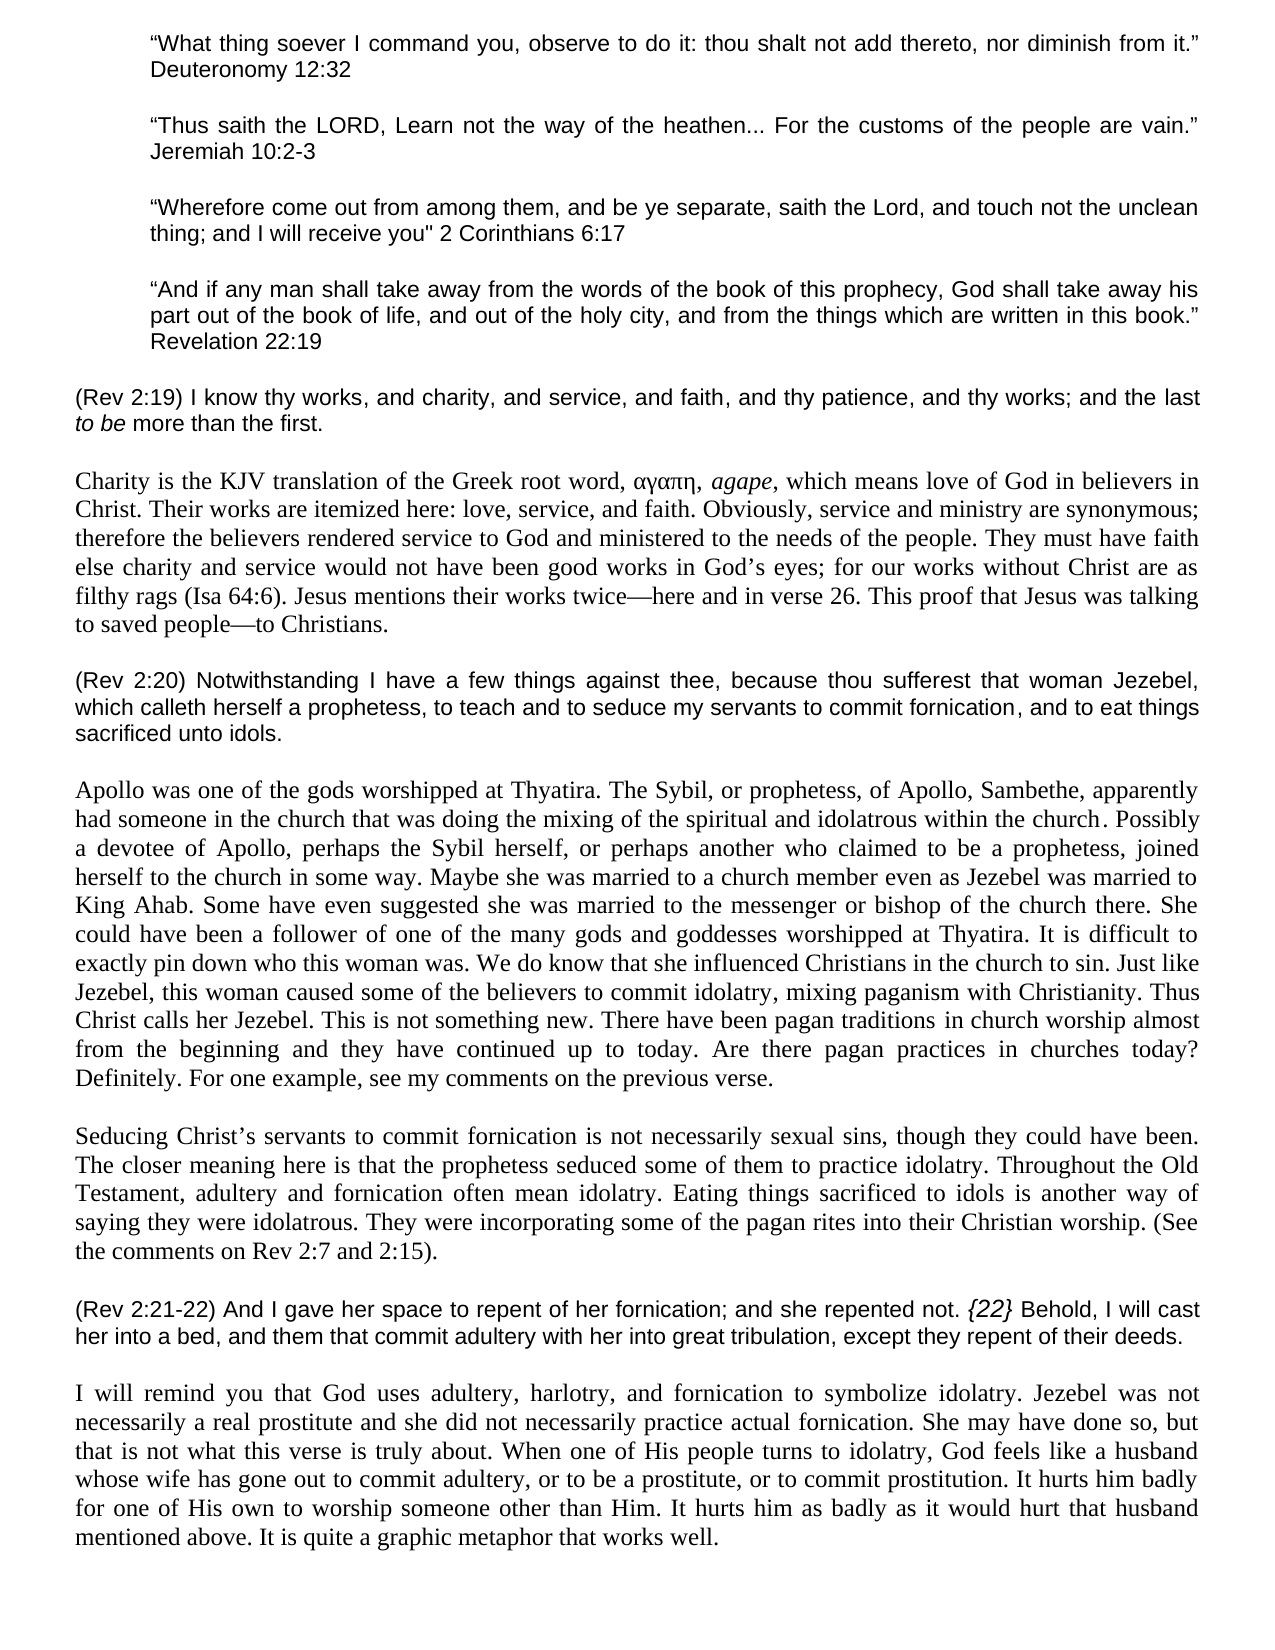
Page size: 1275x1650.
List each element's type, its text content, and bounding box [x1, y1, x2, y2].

text (Rev 2:21-22) And I gave her space to repent of her fornication; and she repented not. {22} Behold, I will cast her into a bed, and them that commit adultery with her into great tribulation, except they repent of their deeds. [75, 1294, 1200, 1349]
text (Rev 2:19) I know thy works, and charity, and service, and faith, and thy patience, and thy works; and the last to be more than the first. [75, 384, 1200, 437]
text (Rev 2:20) Notwithstanding I have a few things against thee, because thou sufferest that woman Jezebel, which calleth herself a prophetess, to teach and to seduce my servants to commit fornication, and to eat things sacrificed unto idols. [75, 667, 1200, 746]
text I will remind you that God uses adultery, harlotry, and fornication to symbolize idolatry. Jezebel was not necessarily a real prostitute and she did not necessarily practice actual fornication. She may have done so, but that is not what this verse is truly about. When one of His people turns to idolatry, God feels like a husband whose wife has gone out to commit adultery, or to be a prostitute, or to commit prostitution. It hurts him badly for one of His own to worship someone other than Him. It hurts him as badly as it would hurt that husband mentioned above. It is quite a graphic metaphor that works well. [75, 1378, 1200, 1551]
text “Wherefore come out from among them, and be ye separate, saith the Lord, and touch not the unclean thing; and I will receive you" 2 Corinthians 6:17 [150, 194, 1200, 246]
text Apollo was one of the gods worshipped at Thyatira. The Sybil, or prophetess, of Apollo, Sambethe, apparently had someone in the church that was doing the mixing of the spiritual and idolatrous within the church. Possibly a devotee of Apollo, perhaps the Sybil herself, or perhaps another who claimed to be a prophetess, joined herself to the church in some way. Maybe she was married to a church member even as Jezebel was married to King Ahab. Some have even suggested she was married to the messenger or bishop of the church there. She could have been a follower of one of the many gods and goddesses worshipped at Thyatira. It is difficult to exactly pin down who this woman was. We do know that she influenced Christians in the church to sin. Just like Jezebel, this woman caused some of the believers to commit idolatry, mixing paganism with Christianity. Thus Christ calls her Jezebel. This is not something new. There have been pagan traditions in church worship almost from the beginning and they have continued up to today. Are there pagan practices in churches today? Definitely. For one example, see my comments on the previous verse. [75, 776, 1200, 1092]
text Charity is the KJV translation of the Greek root word, αγαπη, agape, which means love of God in believers in Christ. Their works are itemized here: love, service, and faith. Obviously, service and ministry are synonymous; therefore the believers rendered service to God and ministered to the needs of the people. They must have faith else charity and service would not have been good works in God’s eyes; for our works without Christ are as filthy rags (Isa 64:6). Jesus mentions their works twice—here and in verse 26. This proof that Jesus was talking to saved people—to Christians. [75, 466, 1200, 638]
text “And if any man shall take away from the words of the book of this prophecy, God shall take away his part out of the book of life, and out of the holy city, and from the things which are written in this book.” Revelation 22:19 [150, 276, 1200, 355]
text “Thus saith the LORD, Learn not the way of the heathen... For the customs of the people are vain.” Jeremiah 10:2-3 [150, 112, 1200, 164]
text “What thing soever I command you, observe to do it: thou shalt not add thereto, nor diminish from it.” Deuteronomy 12:32 [150, 30, 1200, 83]
text Seducing Christ’s servants to commit fornication is not necessarily sexual sins, though they could have been. The closer meaning here is that the prophetess seduced some of them to practice idolatry. Throughout the Old Testament, adultery and fornication often mean idolatry. Eating things sacrificed to idols is another way of saying they were idolatrous. They were incorporating some of the pagan rites into their Christian worship. (See the comments on Rev 2:7 and 2:15). [75, 1121, 1200, 1265]
